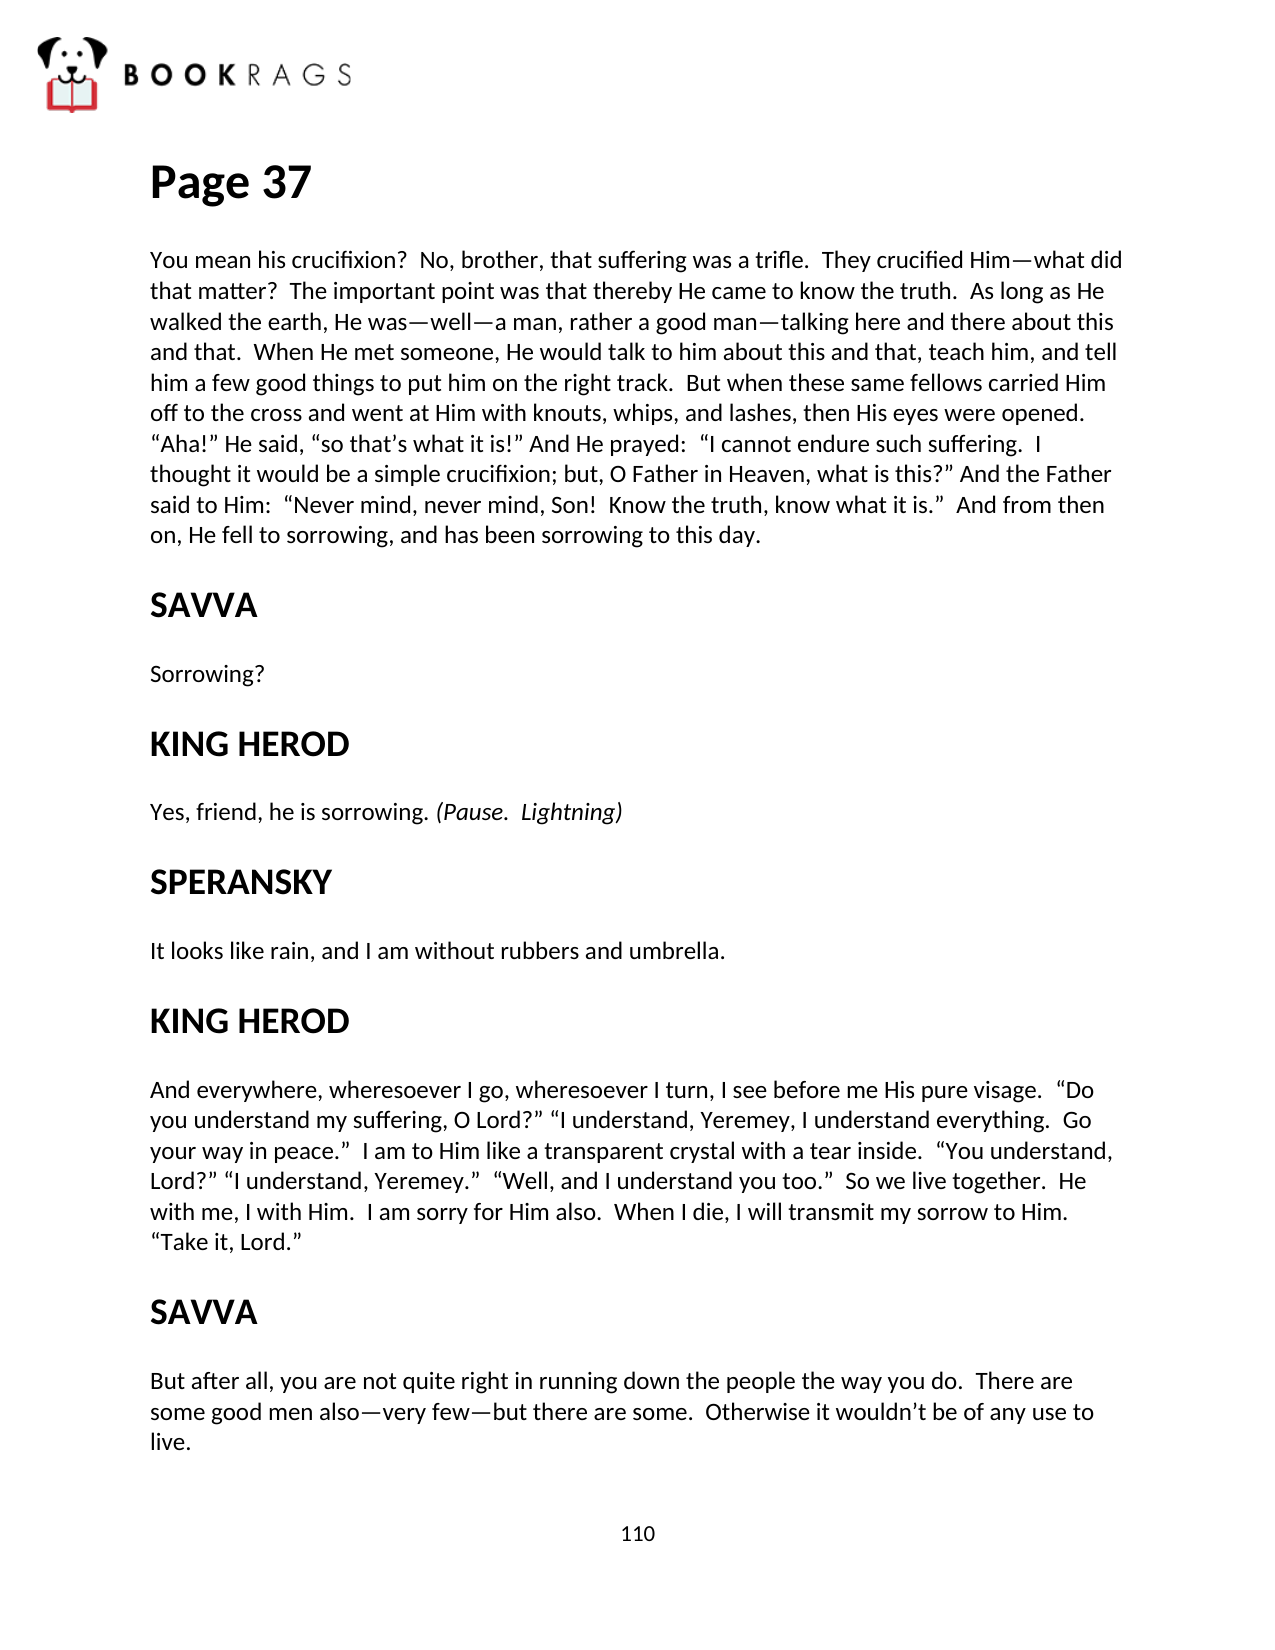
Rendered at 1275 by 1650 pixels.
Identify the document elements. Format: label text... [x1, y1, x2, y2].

text KING HEROD [150, 719, 1125, 765]
text You mean his crucifixion? No, brother, that suffering was a trifle. They crucified Him—­what did that matter? The important point was that thereby He came to know the truth. As long as He walked the earth, He was—­well—­a man, rather a good man—­talking here and there about this and that. When He met someone, He would talk to him about this and that, teach him, and tell him a few good things to put him on the right track. But when these same fellows carried Him off to the cross and went at Him with knouts, whips, and lashes, then His eyes were opened. “Aha!” He said, “so that’s what it is!” And He prayed: “I cannot endure such suffering. I thought it would be a simple crucifixion; but, O Father in Heaven, what is this?” And the Father said to Him: “Never mind, never mind, Son! Know the truth, know what it is.” And from then on, He fell to sorrowing, and has been sorrowing to this day. [150, 244, 1125, 550]
picture [37, 37, 351, 113]
text Yes, friend, he is sorrowing. (Pause. Lightning) [150, 797, 1125, 827]
text SAVVA [150, 1288, 1125, 1334]
text Sorrowing? [150, 658, 1125, 688]
text SPERANSKY [150, 858, 1125, 904]
text Page 37 [150, 150, 1125, 211]
text It looks like rain, and I am without rubbers and umbrella. [150, 935, 1125, 966]
text But after all, you are not quite right in running down the people the way you do. There are some good men also—­very few—­but there are some. Otherwise it wouldn’t be of any use to live. [150, 1365, 1125, 1457]
text And everywhere, wheresoever I go, wheresoever I turn, I see before me His pure visage. “Do you understand my suffering, O Lord?” “I understand, Yeremey, I understand everything. Go your way in peace.” I am to Him like a transparent crystal with a tear inside. “You understand, Lord?” “I understand, Yeremey.” “Well, and I understand you too.” So we live together. He with me, I with Him. I am sorry for Him also. When I die, I will transmit my sorrow to Him. “Take it, Lord.” [150, 1074, 1125, 1257]
text KING HEROD [150, 997, 1125, 1043]
text SAVVA [150, 581, 1125, 627]
